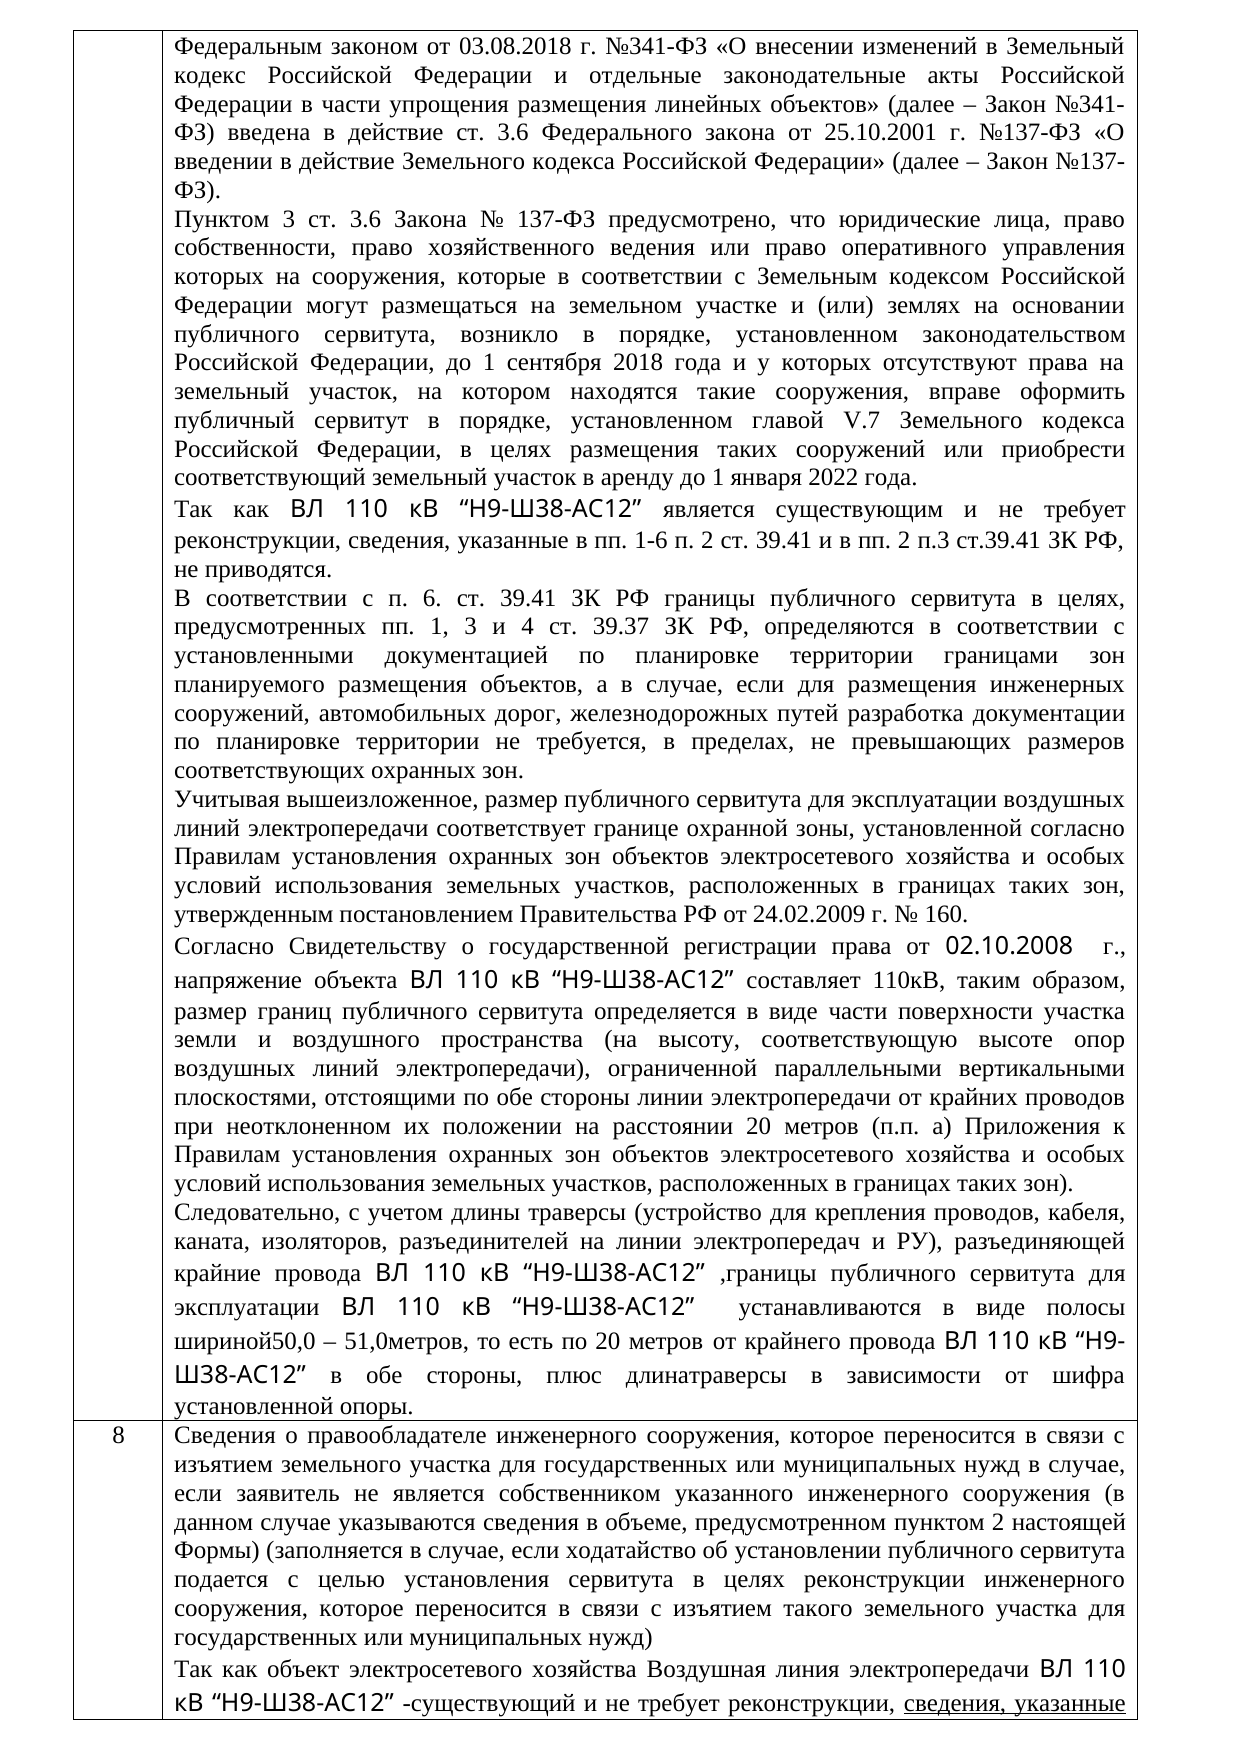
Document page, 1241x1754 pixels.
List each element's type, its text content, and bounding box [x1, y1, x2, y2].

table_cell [163, 1421, 1137, 1719]
table_cell 8 [74, 1421, 162, 1719]
table_cell 7 [74, 31, 162, 1419]
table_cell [163, 31, 1137, 1419]
